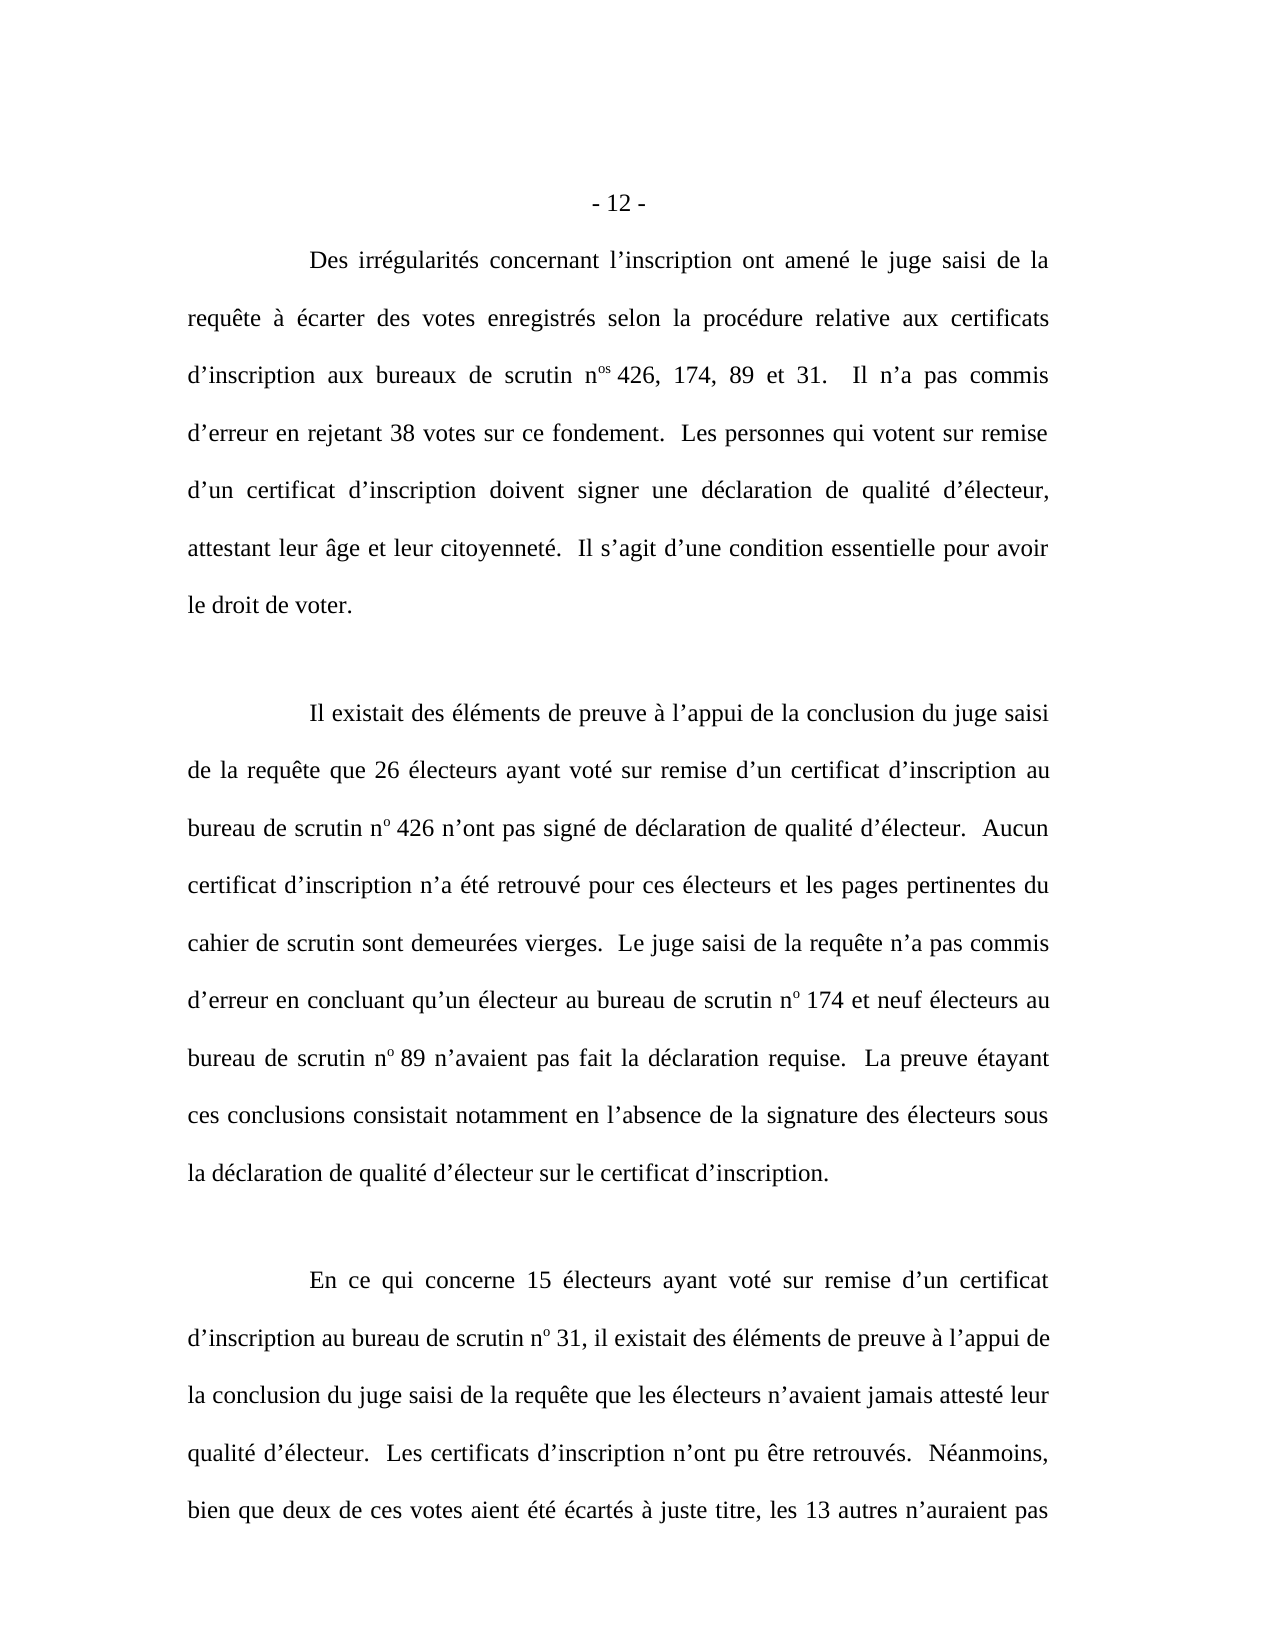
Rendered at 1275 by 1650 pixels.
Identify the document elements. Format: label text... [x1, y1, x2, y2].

text Des irrégularités concernant l’inscription ont amené le juge saisi de la requête à écarter des votes enregistrés selon la procédure relative aux certificats d’inscription aux bureaux de scrutin nos 426, 174, 89 et 31. Il n’a pas commis d’erreur en rejetant 38 votes sur ce fondement. Les personnes qui votent sur remise d’un certificat d’inscription doivent signer une déclaration de qualité d’électeur, attestant leur âge et leur citoyenneté. Il s’agit d’une condition essentielle pour avoir le droit de voter. [187, 245, 1050, 619]
text Il existait des éléments de preuve à l’appui de la conclusion du juge saisi de la requête que 26 électeurs ayant voté sur remise d’un certificat d’inscription au bureau de scrutin no 426 n’ont pas signé de déclaration de qualité d’électeur. Aucun certificat d’inscription n’a été retrouvé pour ces électeurs et les pages pertinentes du cahier de scrutin sont demeurées vierges. Le juge saisi de la requête n’a pas commis d’erreur en concluant qu’un électeur au bureau de scrutin no 174 et neuf électeurs au bureau de scrutin no 89 n’avaient pas fait la déclaration requise. La preuve étayant ces conclusions consistait notamment en l’absence de la signature des électeurs sous la déclaration de qualité d’électeur sur le certificat d’inscription. [187, 698, 1050, 1186]
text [187, 1265, 1050, 1524]
